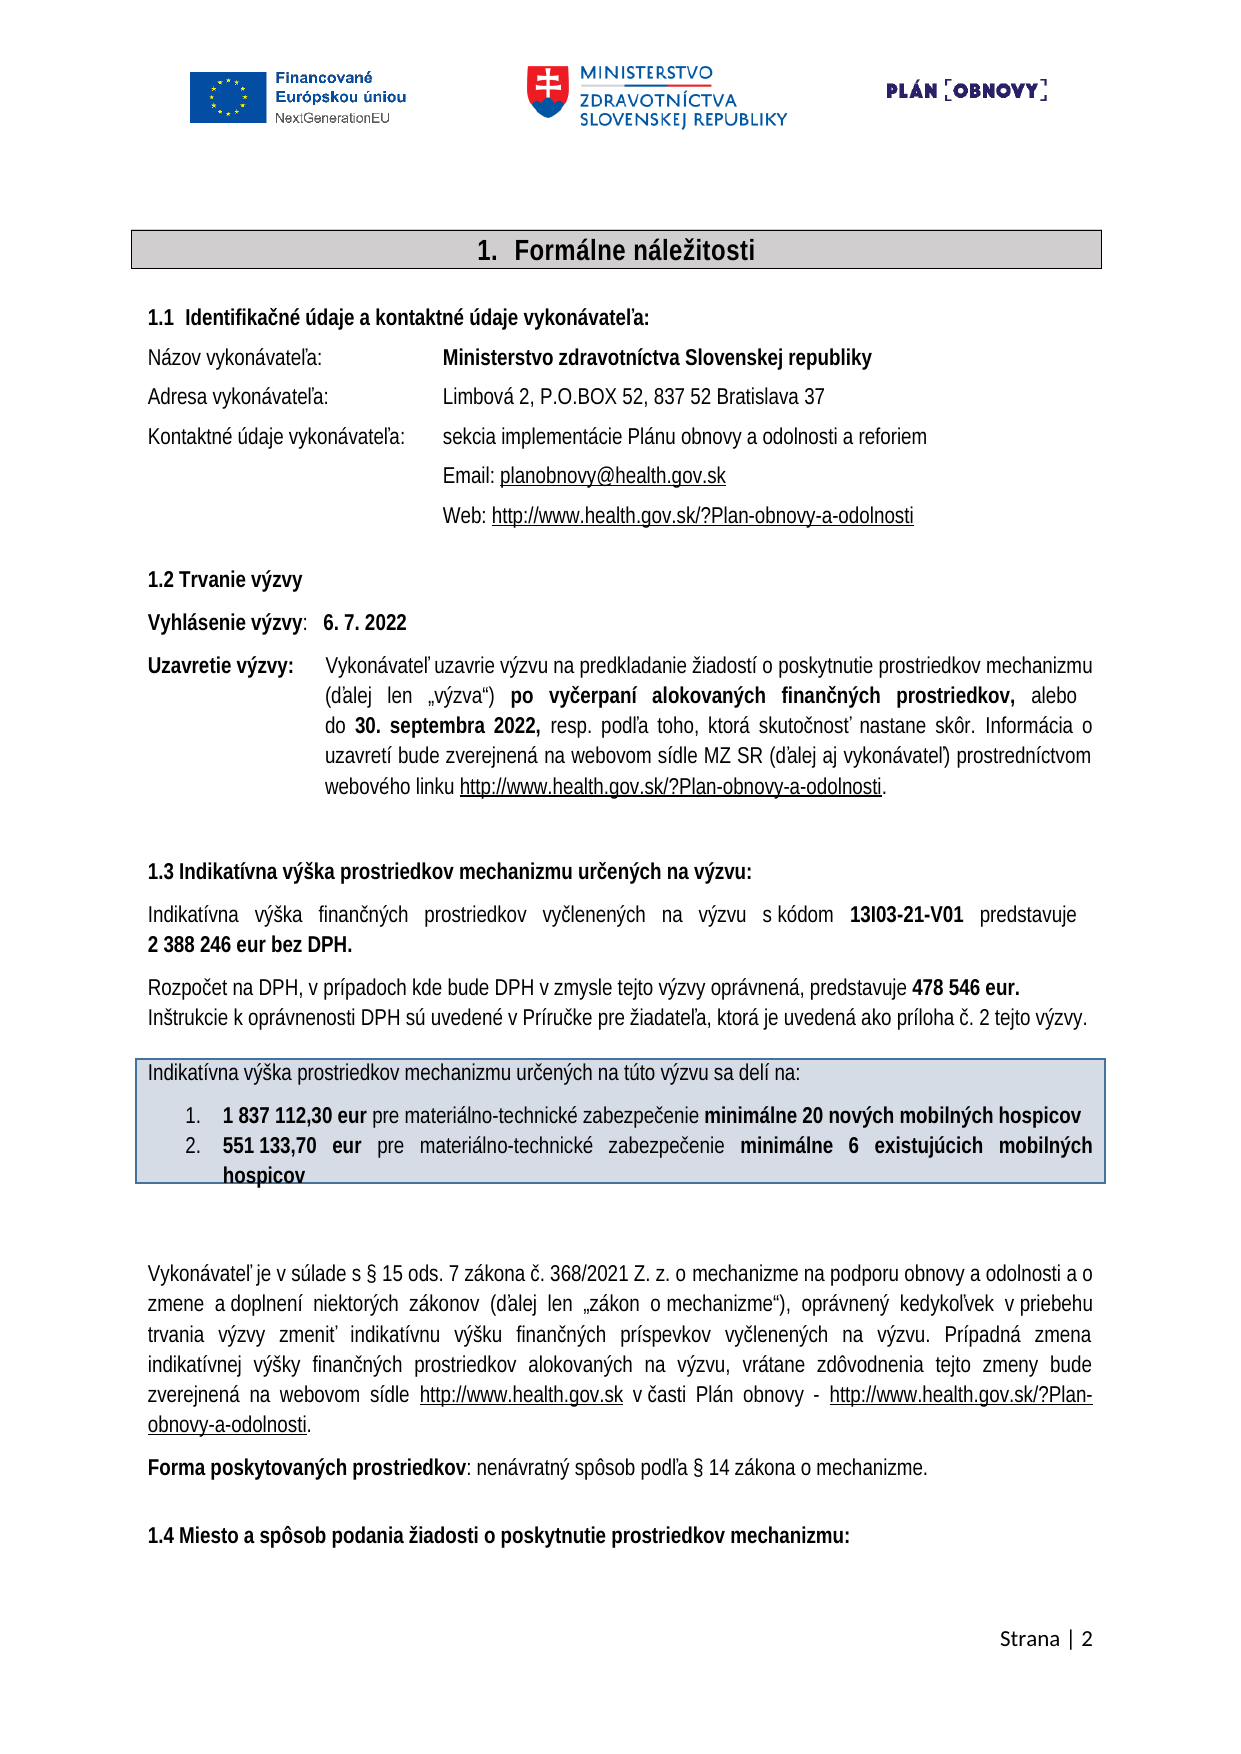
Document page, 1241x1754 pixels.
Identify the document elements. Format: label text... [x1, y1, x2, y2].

list Uzavretie výzvy: Vykonávateľ uzavrie výzvu na predkladanie žiadostí o poskytnutie prostriedkov mechanizmu (ďalej len „výzva“) po vyčerpaní alokovaných finančných prostriedkov, alebo do 30. septembra 2022, resp. podľa toho, ktorá skutočnosť nastane skôr. Informácia o uzavretí bude zverejnená na webovom sídle MZ SR (ďalej aj vykonávateľ) prostredníctvom webového linku http://www.health.gov.sk/?Plan-obnovy-a-odolnosti. [148, 652, 1093, 799]
text Forma poskytovaných prostriedkov: nenávratný spôsob podľa § 14 zákona o mechanizme. [148, 1454, 1093, 1480]
picture [875, 54, 1057, 125]
text Inštrukcie k oprávnenosti DPH sú uvedené v Príručke pre žiadateľa, ktorá je uvedená ako príloha č. 2 tejto výzvy. [148, 1004, 1093, 1030]
text Indikatívna výška finančných prostriedkov vyčlenených na výzvu s kódom 13I03-21-V01 predstavuje 2 388 246 eur bez DPH. [148, 901, 1093, 957]
picture [524, 62, 789, 132]
list Identifikačné údaje a kontaktné údaje vykonávateľa: [148, 304, 1093, 331]
text 1.3 Indikatívna výška prostriedkov mechanizmu určených na výzvu: [148, 858, 1093, 884]
list Formálne náležitosti [132, 231, 1101, 268]
text 1.2 Trvanie výzvy [148, 566, 1093, 593]
text 1.4 Miesto a spôsob podania žiadosti o poskytnutie prostriedkov mechanizmu: [148, 1522, 1093, 1548]
list Názov vykonávateľa: Ministerstvo zdravotníctva Slovenskej republiky [148, 344, 1093, 370]
text Vykonávateľ je v súlade s § 15 ods. 7 zákona č. 368/2021 Z. z. o mechanizme na podporu obnovy a odolnosti a o zmene a doplnení niektorých zákonov (ďalej len „zákon o mechanizme“), oprávnený kedykoľvek v priebehu trvania výzvy zmeniť indikatívnu výšku finančných príspevkov vyčlenených na výzvu. Prípadná zmena indikatívnej výšky finančných prostriedkov alokovaných na výzvu, vrátane zdôvodnenia tejto zmeny bude zverejnená na webovom sídle http://www.health.gov.sk v časti Plán obnovy - http://www.health.gov.sk/?Plan-obnovy-a-odolnosti. [148, 1260, 1093, 1437]
list Adresa vykonávateľa: Limbová 2, P.O.BOX 52, 837 52 Bratislava 37 [148, 383, 1093, 410]
text Rozpočet na DPH, v prípadoch kde bude DPH v zmysle tejto výzvy oprávnená, predstavuje 478 546 eur. [148, 974, 1093, 1000]
list Kontaktné údaje vykonávateľa: sekcia implementácie Plánu obnovy a odolnosti a reforiem [148, 423, 1093, 449]
list Web: http://www.health.gov.sk/?Plan-obnovy-a-odolnosti [148, 502, 1093, 528]
list 551 133,70 eur pre materiálno-technické zabezpečenie minimálne 6 existujúcich mobilných hospicov [185, 1132, 1093, 1188]
list Email: planobnovy@health.gov.sk [148, 462, 1093, 489]
picture [184, 63, 446, 129]
text Vyhlásenie výzvy: [148, 609, 1093, 635]
list 1 837 112,30 eur pre materiálno-technické zabezpečenie minimálne 20 nových mobilných hospicov [185, 1102, 1093, 1128]
text Indikatívna výška prostriedkov mechanizmu určených na túto výzvu sa delí na: [148, 1059, 1093, 1085]
